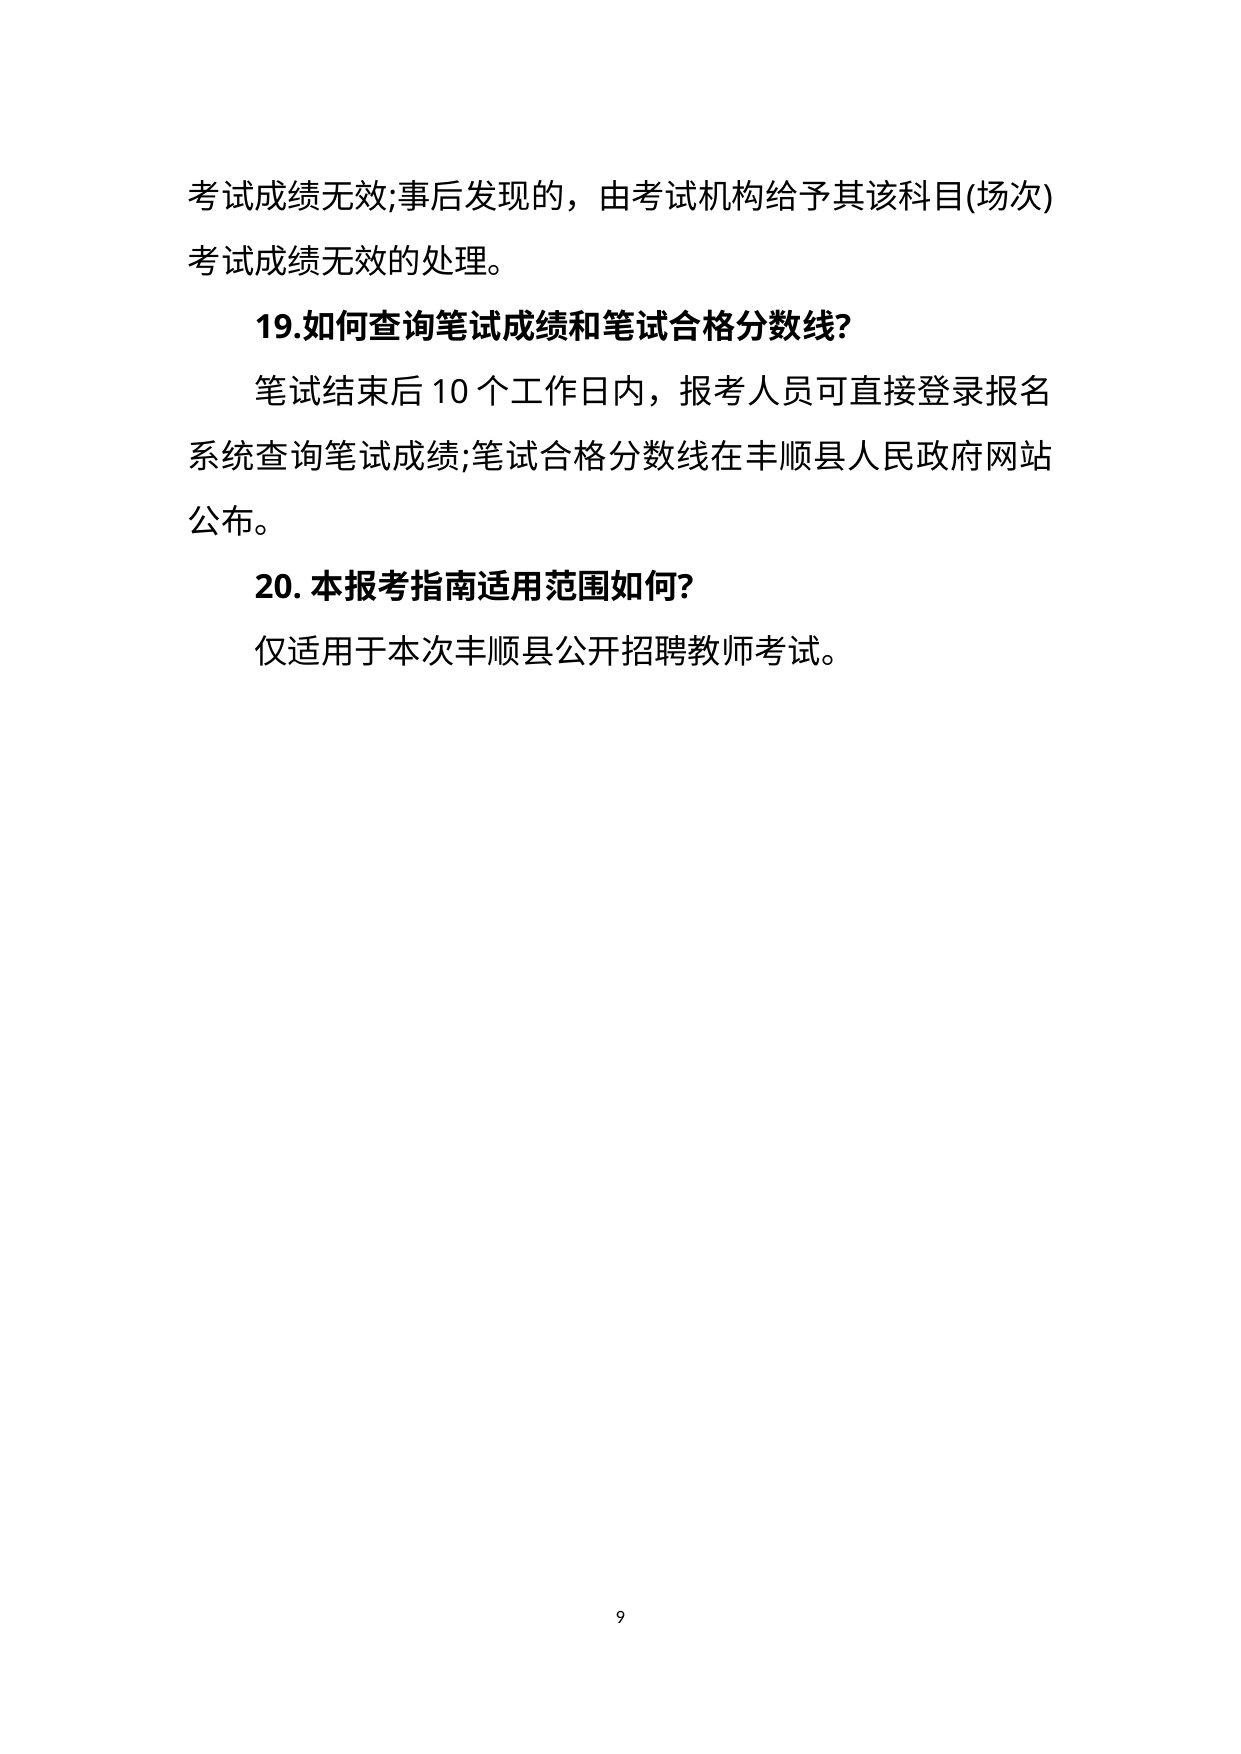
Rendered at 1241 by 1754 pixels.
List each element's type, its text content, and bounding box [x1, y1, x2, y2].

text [187, 162, 1053, 292]
text 19.如何查询笔试成绩和笔试合格分数线? [187, 292, 1053, 357]
text 仅适用于本次丰顺县公开招聘教师考试。 [187, 617, 1053, 682]
text 20. 本报考指南适用范围如何? [187, 552, 1053, 617]
text 笔试结束后10个工作日内，报考人员可直接登录报名系统查询笔试成绩;笔试合格分数线在丰顺县人民政府网站公布。 [187, 357, 1053, 552]
